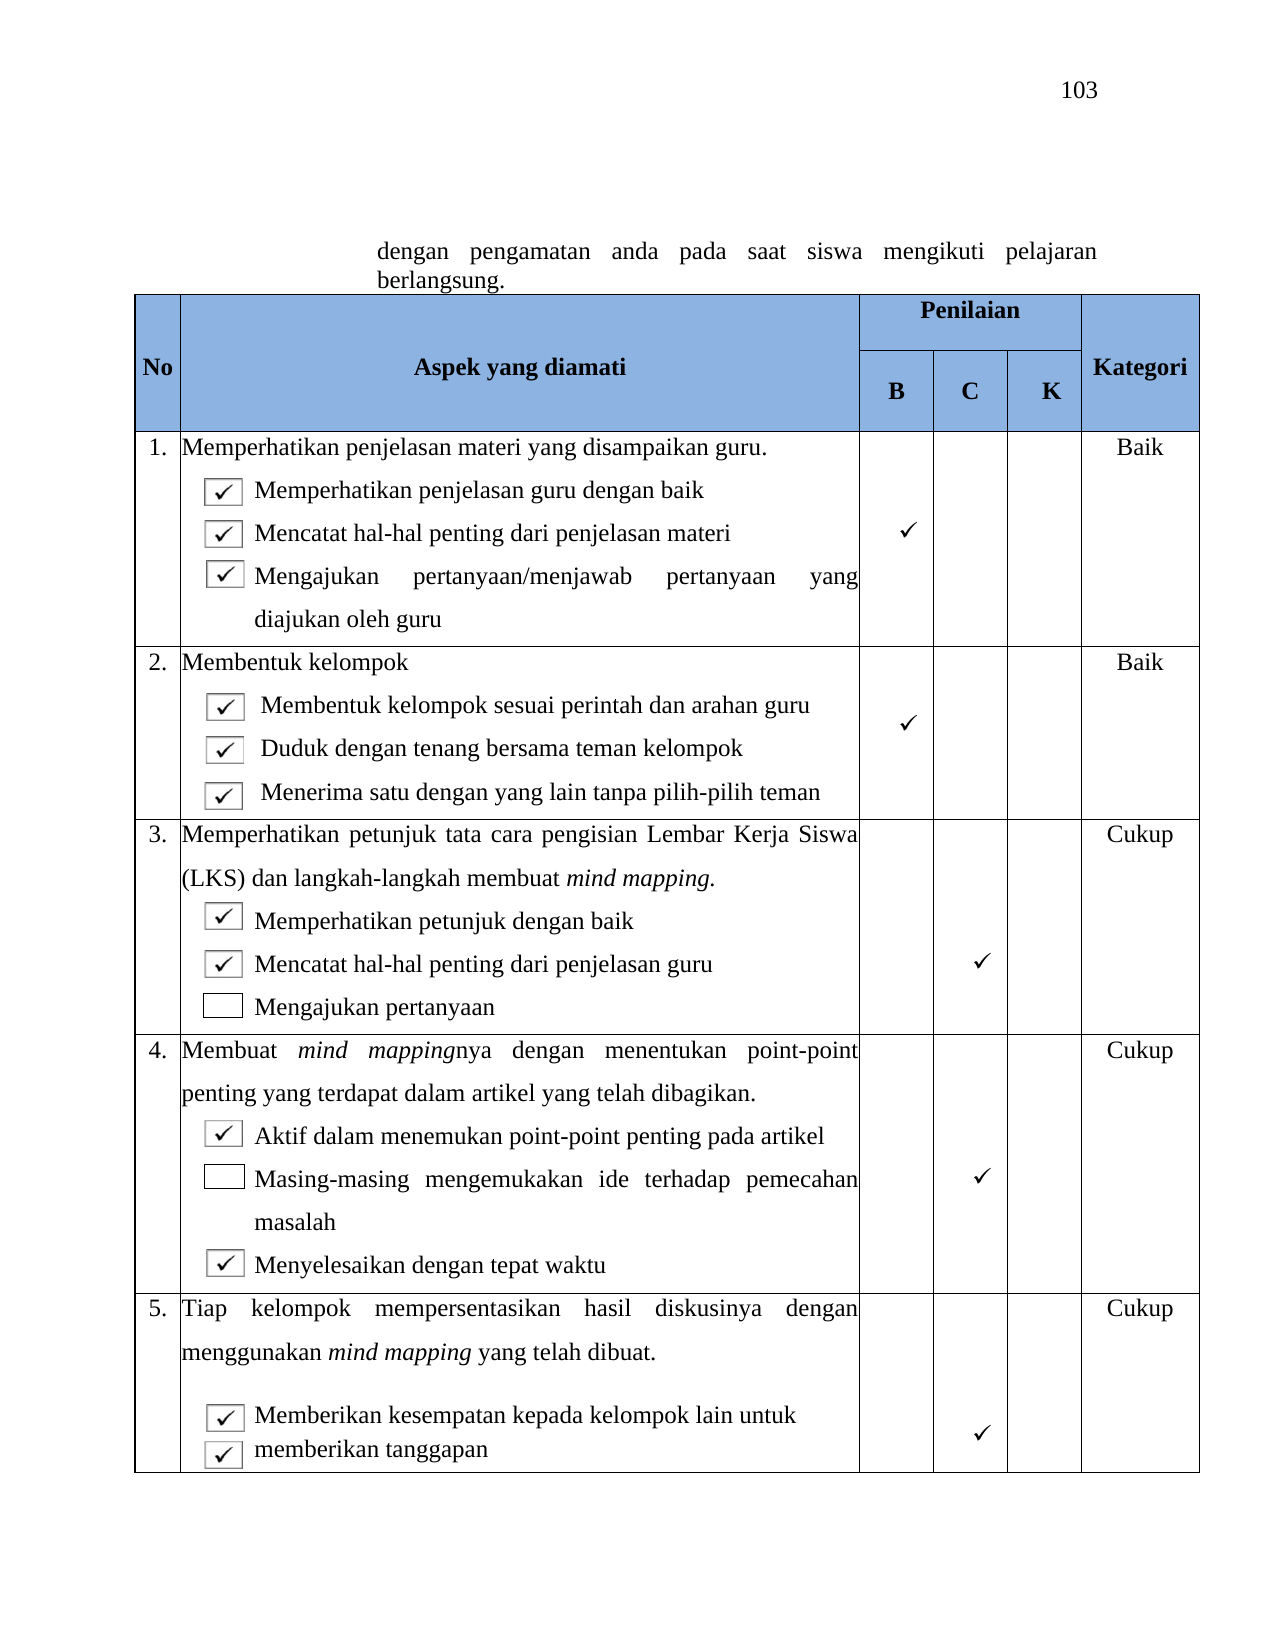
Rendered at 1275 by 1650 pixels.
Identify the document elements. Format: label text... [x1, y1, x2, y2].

picture [204, 782, 243, 810]
table_cell 2. [136, 647, 180, 818]
table_header Kategori [1082, 295, 1199, 431]
picture [206, 1404, 245, 1432]
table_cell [181, 1294, 859, 1472]
picture [204, 1120, 243, 1147]
table_cell [860, 820, 933, 1034]
table_cell [860, 1035, 933, 1292]
table_cell 1. [136, 432, 180, 646]
table_cell [1008, 1294, 1081, 1472]
table_header No [136, 295, 180, 431]
table_header Aspek yang diamati [181, 295, 859, 431]
table_cell [1008, 647, 1081, 818]
table_cell Cukup [1082, 1294, 1199, 1472]
table_cell Cukup [1082, 820, 1199, 1034]
table_cell Baik [1082, 432, 1199, 646]
picture [204, 902, 243, 930]
picture [204, 520, 243, 548]
picture [204, 478, 243, 506]
table_cell Baik [1082, 647, 1199, 818]
table_cell [860, 647, 933, 818]
picture [206, 693, 245, 721]
table_cell [934, 820, 1007, 1034]
table_cell [1008, 820, 1081, 1034]
table_cell C [934, 351, 1007, 431]
table_cell K [1008, 351, 1081, 431]
table_cell [1008, 1035, 1081, 1292]
table_cell [860, 432, 933, 646]
table_cell Memperhatikan penjelasan materi yang disampaikan guru. Memperhatikan penjelasan guru dengan baik Mencatat hal-hal penting dari penjelasan materi Mengajukan pertanyaan/menjawab pertanyaan yang diajukan oleh guru [181, 432, 859, 646]
table_cell B [860, 351, 933, 431]
table_cell [934, 1294, 1007, 1472]
table_cell [1008, 432, 1081, 646]
picture [205, 736, 244, 764]
table_cell Membentuk kelompok Membentuk kelompok sesuai perintah dan arahan guru Duduk dengan tenang bersama teman kelompok Menerima satu dengan yang lain tanpa pilih-pilih teman [181, 647, 859, 818]
picture [206, 560, 245, 588]
table_cell 3. [136, 820, 180, 1034]
picture [206, 1249, 245, 1277]
table_cell [934, 647, 1007, 818]
table_header Penilaian [860, 295, 1081, 350]
table_cell Memperhatikan petunjuk tata cara pengisian Lembar Kerja Siswa (LKS) dan langkah-langkah membuat mind mapping. Memperhatikan petunjuk dengan baik Mencatat hal-hal penting dari penjelasan guru Mengajukan pertanyaan [181, 820, 859, 1034]
table_cell Membuat mind mappingnya dengan menentukan point-point penting yang terdapat dalam artikel yang telah dibagikan. Aktif dalam menemukan point-point penting pada artikel Masing-masing mengemukakan ide terhadap pemecahan masalah Menyelesaikan dengan tepat waktu [181, 1035, 859, 1292]
table_cell 5. [136, 1294, 180, 1472]
picture [204, 1441, 243, 1469]
table_cell Cukup [1082, 1035, 1199, 1292]
picture [204, 950, 243, 978]
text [236, 236, 1098, 294]
table_cell [934, 1035, 1007, 1292]
table_cell [860, 1294, 933, 1472]
table_cell [934, 432, 1007, 646]
table_cell 4. [136, 1035, 180, 1292]
